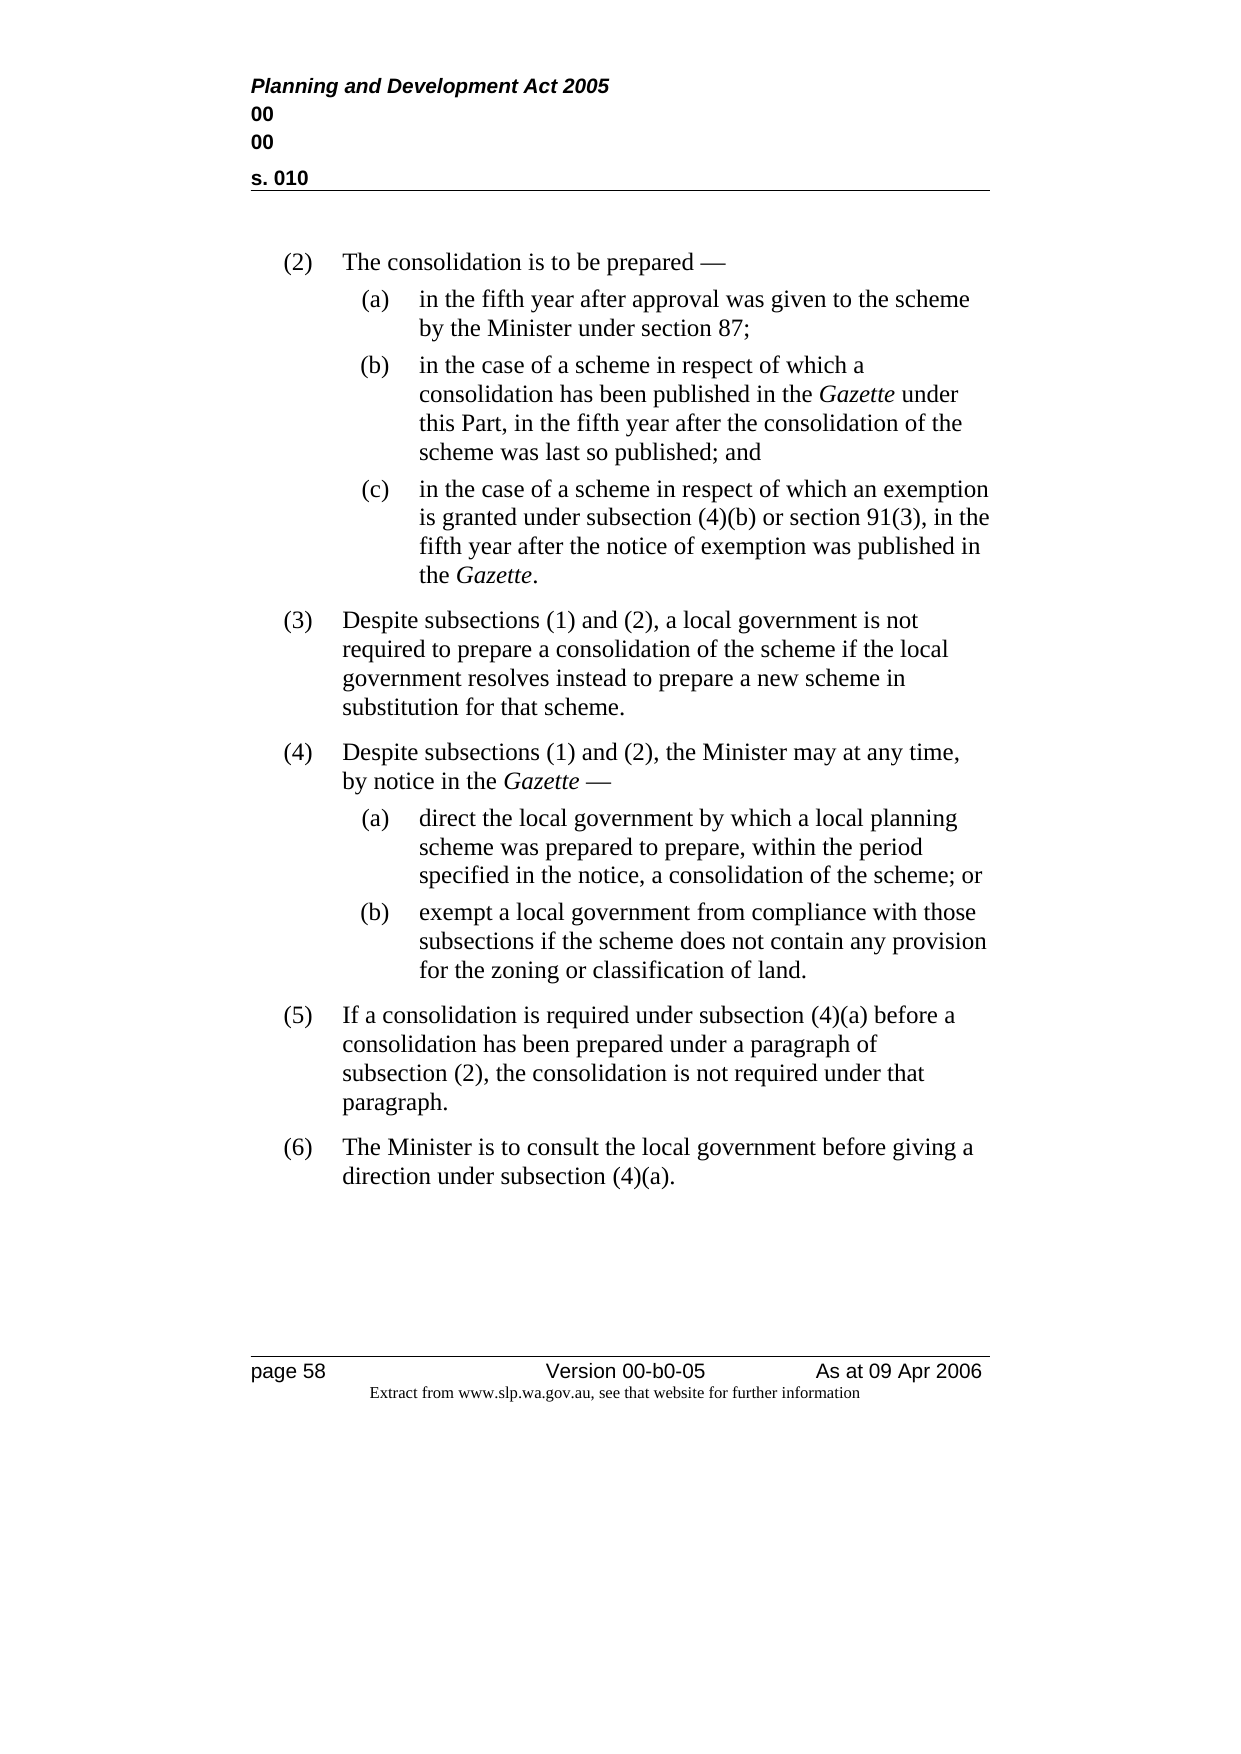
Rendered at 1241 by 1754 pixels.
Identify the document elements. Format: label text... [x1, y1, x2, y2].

text (4) Despite subsections (1) and (2), the Minister may at any time, by notice in the Gazette — [251, 737, 990, 794]
text (c) in the case of a scheme in respect of which an exemption is granted under subsection (4)(b) or section 91(3), in the fifth year after the notice of exemption was published in the Gazette. [251, 474, 990, 589]
text (5) If a consolidation is required under subsection (4)(a) before a consolidation has been prepared under a paragraph of subsection (2), the consolidation is not required under that paragraph. [251, 1000, 990, 1115]
text (b) exempt a local government from compliance with those subsections if the scheme does not contain any provision for the zoning or classification of land. [251, 897, 990, 984]
text (3) Despite subsections (1) and (2), a local government is not required to prepare a consolidation of the scheme if the local government resolves instead to prepare a new scheme in substitution for that scheme. [251, 605, 990, 720]
text (b) in the case of a scheme in respect of which a consolidation has been published in the Gazette under this Part, in the fifth year after the consolidation of the scheme was last so published; and [251, 350, 990, 465]
text (2) The consolidation is to be prepared — [251, 247, 990, 276]
text (a) in the fifth year after approval was given to the scheme by the Minister under section 87; [251, 284, 990, 342]
text (6) The Minister is to consult the local government before giving a direction under subsection (4)(a). [251, 1132, 990, 1189]
text (a) direct the local government by which a local planning scheme was prepared to prepare, within the period specified in the notice, a consolidation of the scheme; or [251, 803, 990, 889]
